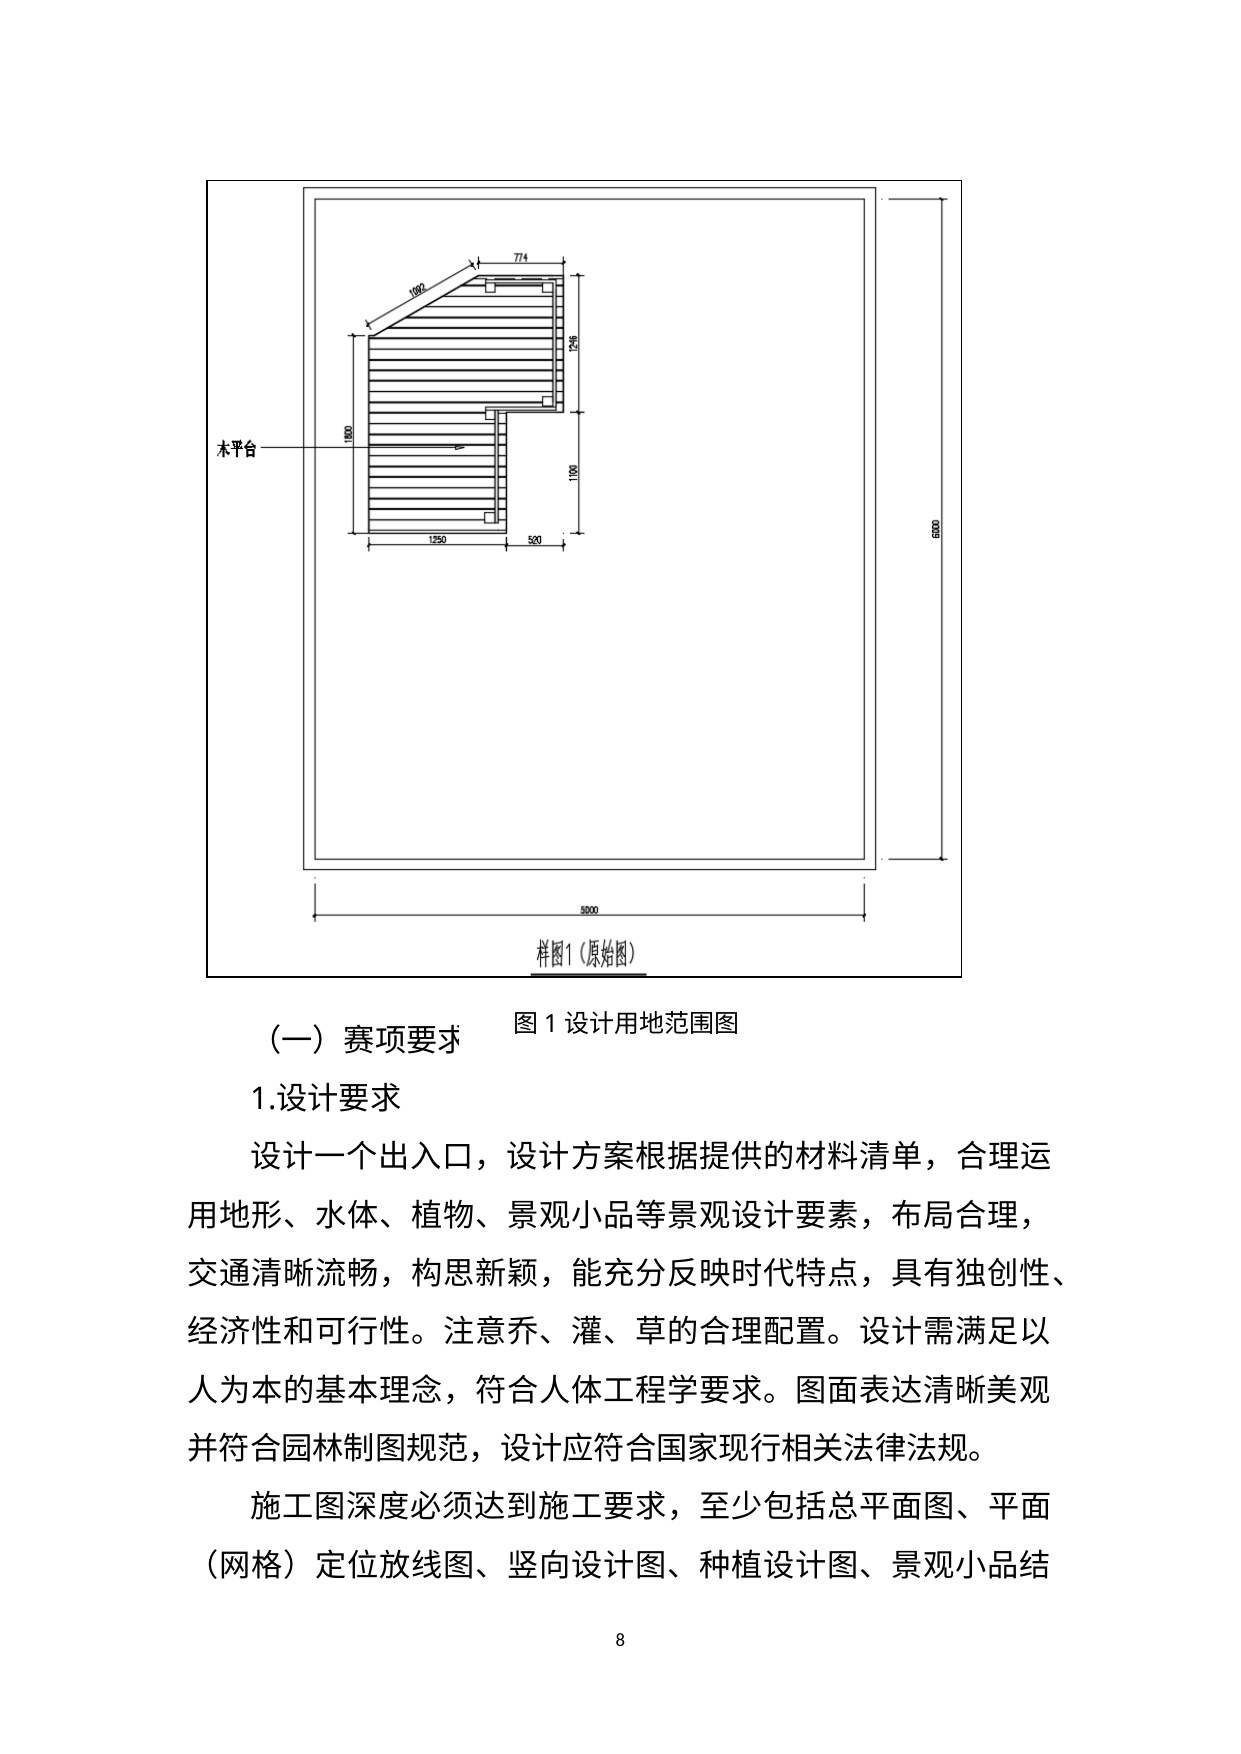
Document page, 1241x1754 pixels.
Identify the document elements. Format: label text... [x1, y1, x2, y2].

picture [208, 181, 961, 976]
text 设计一个出入口，设计方案根据提供的材料清单，合理运用地形、水体、植物、景观小品等景观设计要素，布局合理，交通清晰流畅，构思新颖，能充分反映时代特点，具有独创性、经济性和可行性。注意乔、灌、草的合理配置。设计需满足以人为本的基本理念，符合人体工程学要求。图面表达清晰美观并符合园林制图规范，设计应符合国家现行相关法律法规。 [187, 1121, 1053, 1471]
text 1.设计要求 [187, 1063, 1053, 1121]
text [187, 1471, 1053, 1588]
text （一）赛项要求 [187, 1004, 1053, 1063]
